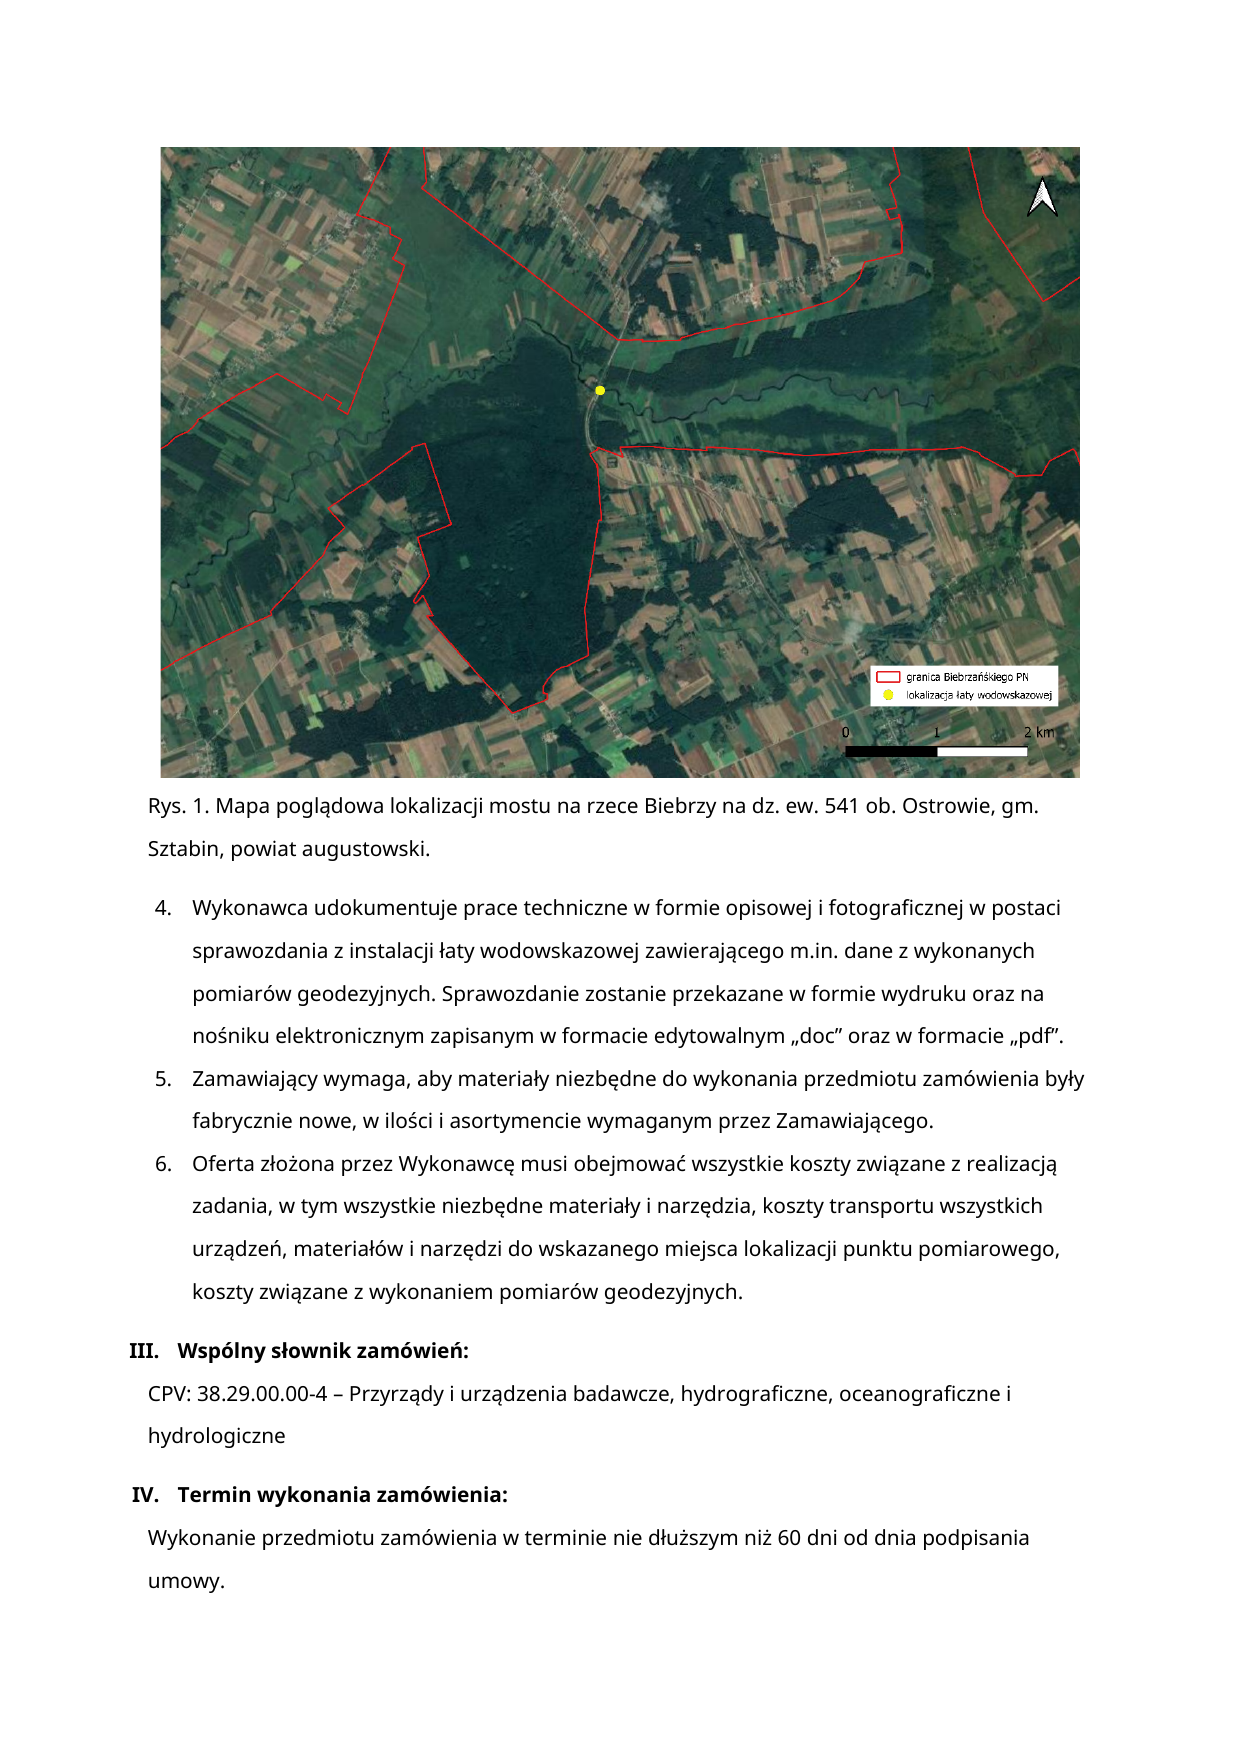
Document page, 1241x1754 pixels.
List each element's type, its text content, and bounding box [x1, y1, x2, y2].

text Wykonanie przedmiotu zamówienia w terminie nie dłuższym niż 60 dni od dnia podpisania umowy. [148, 1523, 1093, 1594]
list Termin wykonania zamówienia: [159, 1481, 1093, 1509]
picture [160, 147, 1080, 778]
list Zamawiający wymaga, aby materiały niezbędne do wykonania przedmiotu zamówienia były fabrycznie nowe, w ilości i asortymencie wymaganym przez Zamawiającego. [154, 1064, 1093, 1135]
text CPV: 38.29.00.00-4 – Przyrządy i urządzenia badawcze, hydrograficzne, oceanograficzne i hydrologiczne [148, 1379, 1093, 1450]
list Wykonawca udokumentuje prace techniczne w formie opisowej i fotograficznej w postaci sprawozdania z instalacji łaty wodowskazowej zawierającego m.in. dane z wykonanych pomiarów geodezyjnych. Sprawozdanie zostanie przekazane w formie wydruku oraz na nośniku elektronicznym zapisanym w formacie edytowalnym „doc” oraz w formacie „pdf”. [154, 893, 1093, 1050]
list Oferta złożona przez Wykonawcę musi obejmować wszystkie koszty związane z realizacją zadania, w tym wszystkie niezbędne materiały i narzędzia, koszty transportu wszystkich urządzeń, materiałów i narzędzi do wskazanego miejsca lokalizacji punktu pomiarowego, koszty związane z wykonaniem pomiarów geodezyjnych. [155, 1149, 1093, 1305]
text Rys. 1. Mapa poglądowa lokalizacji mostu na rzece Biebrzy na dz. ew. 541 ob. Ostrowie, gm. Sztabin, powiat augustowski. [148, 792, 1093, 863]
list Wspólny słownik zamówień: [159, 1336, 1093, 1364]
